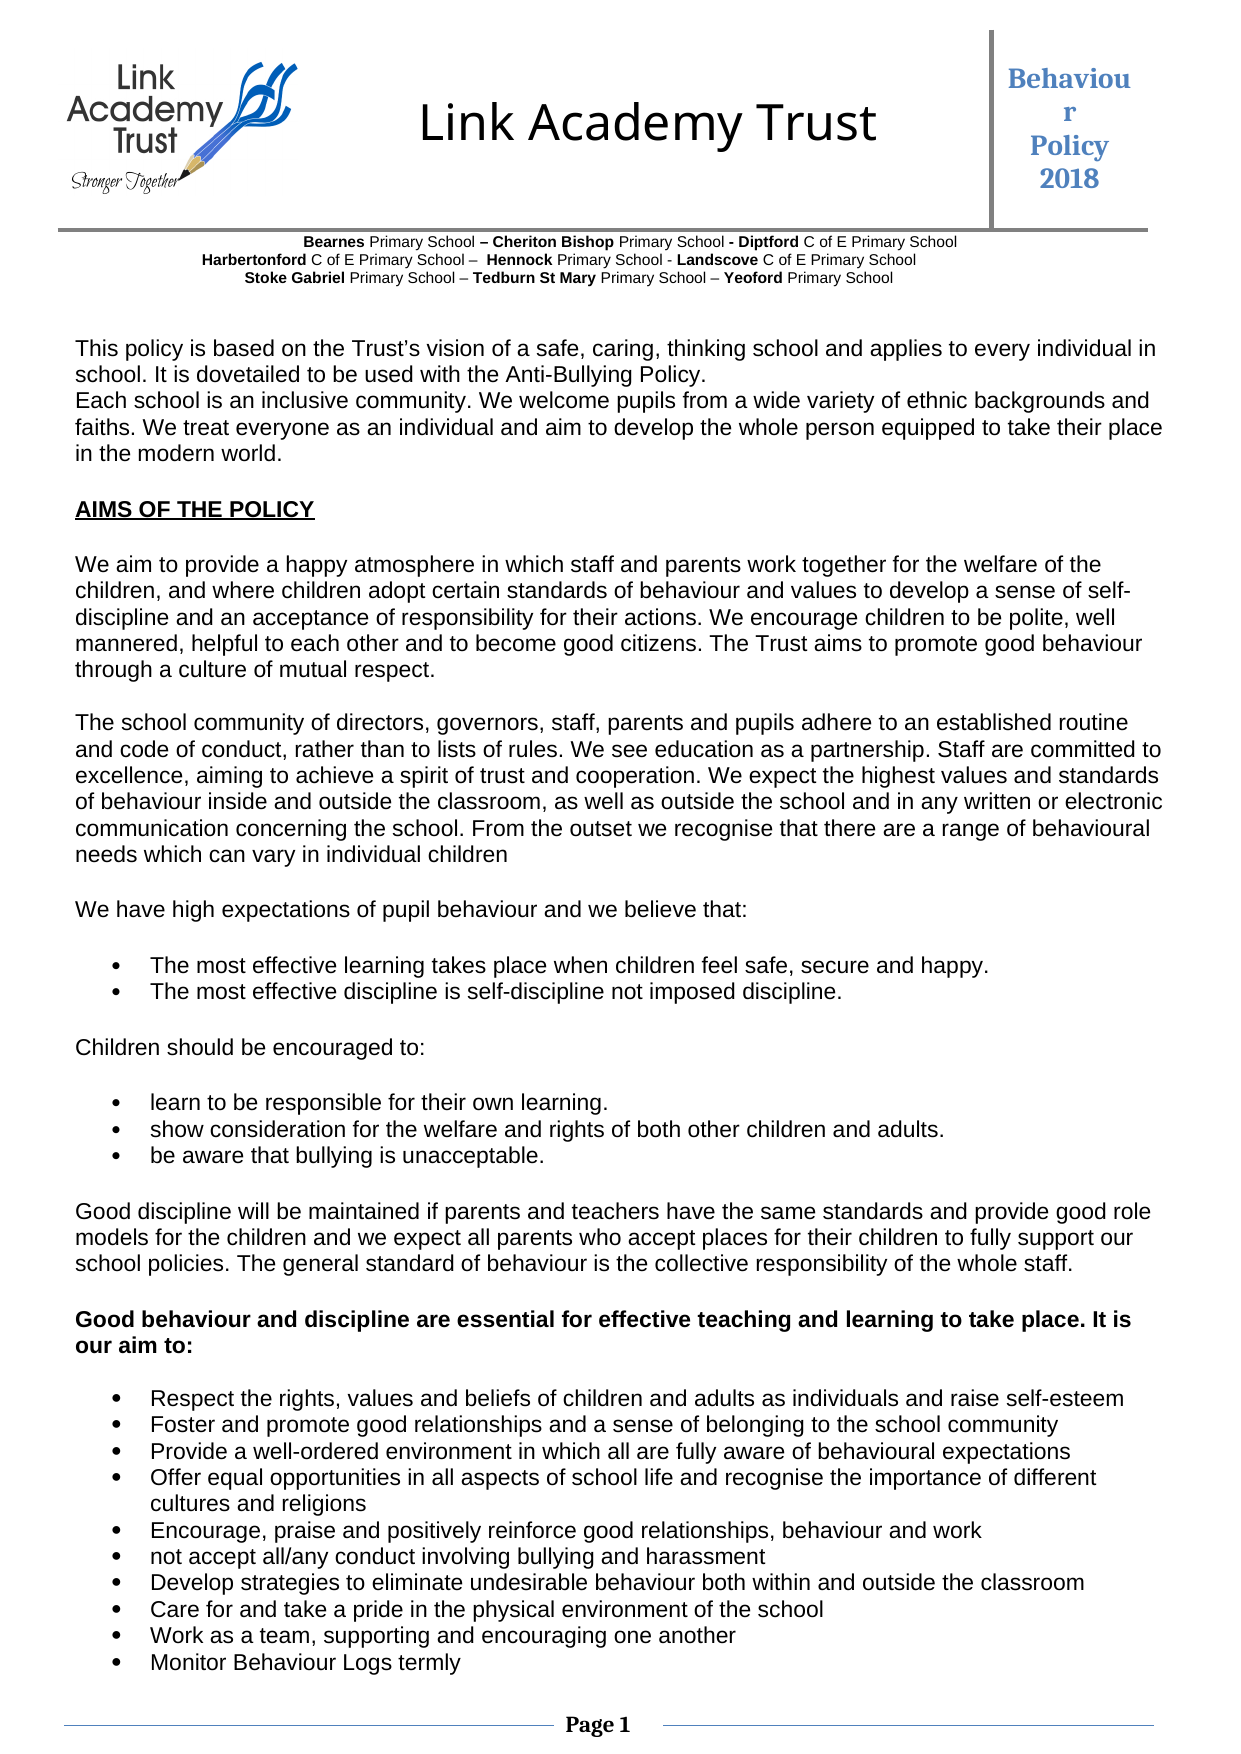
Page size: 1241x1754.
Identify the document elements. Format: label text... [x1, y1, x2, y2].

list Develop strategies to eliminate undesirable behaviour both within and outside the classroom [112, 1569, 1165, 1596]
list The most effective discipline is self-discipline not imposed discipline. [112, 978, 1165, 1005]
text Good discipline will be maintained if parents and teachers have the same standards and provide good role models for the children and we expect all parents who accept places for their children to fully support our school policies. The general standard of behaviour is the collective responsibility of the whole staff. [75, 1198, 1165, 1277]
list be aware that bullying is unacceptable. [112, 1142, 1165, 1168]
list Encourage, praise and positively reinforce good relationships, behaviour and work [112, 1517, 1165, 1543]
text AIMS OF THE POLICY [75, 496, 1165, 522]
list show consideration for the welfare and rights of both other children and adults. [112, 1116, 1165, 1142]
list Monitor Behaviour Logs termly [112, 1648, 1165, 1675]
list Work as a team, supporting and encouraging one another [112, 1622, 1165, 1648]
list The most effective learning takes place when children feel safe, secure and happy. [112, 952, 1165, 978]
list Offer equal opportunities in all aspects of school life and recognise the importance of different cultures and religions [112, 1464, 1165, 1517]
text We have high expectations of pupil behaviour and we believe that: [75, 896, 1165, 923]
list Respect the rights, values and beliefs of children and adults as individuals and raise self-esteem [112, 1385, 1165, 1411]
list learn to be responsible for their own learning. [112, 1089, 1165, 1116]
list Foster and promote good relationships and a sense of belonging to the school community [112, 1411, 1165, 1438]
text This policy is based on the Trust’s vision of a safe, caring, thinking school and applies to every individual in school. It is dovetailed to be used with the Anti-Bullying Policy. [75, 334, 1165, 387]
picture [57, 48, 298, 195]
text We aim to provide a happy atmosphere in which staff and parents work together for the welfare of the children, and where children adopt certain standards of behaviour and values to develop a sense of self-discipline and an acceptance of responsibility for their actions. We encourage children to be polite, well mannered, helpful to each other and to become good citizens. The Trust aims to promote good behaviour through a culture of mutual respect. [75, 551, 1165, 683]
list The school community of directors, governors, staff, parents and pupils adhere to an established routine and code of conduct, rather than to lists of rules. We see education as a partnership. Staff are committed to excellence, aiming to achieve a spirit of trust and cooperation. We expect the highest values and standards of behaviour inside and outside the classroom, as well as outside the school and in any written or electronic communication concerning the school. From the outset we recognise that there are a range of behavioural needs which can vary in individual children [75, 709, 1165, 867]
text Good behaviour and discipline are essential for effective teaching and learning to take place. It is our aim to: [75, 1306, 1165, 1358]
list not accept all/any conduct involving bullying and harassment [112, 1543, 1165, 1569]
list Care for and take a pride in the physical environment of the school [112, 1596, 1165, 1622]
list Provide a well-ordered environment in which all are fully aware of behavioural expectations [112, 1438, 1165, 1464]
text Children should be encouraged to: [75, 1034, 1165, 1060]
text Each school is an inclusive community. We welcome pupils from a wide variety of ethnic backgrounds and faiths. We treat everyone as an individual and aim to develop the whole person equipped to take their place in the modern world. [75, 387, 1165, 466]
